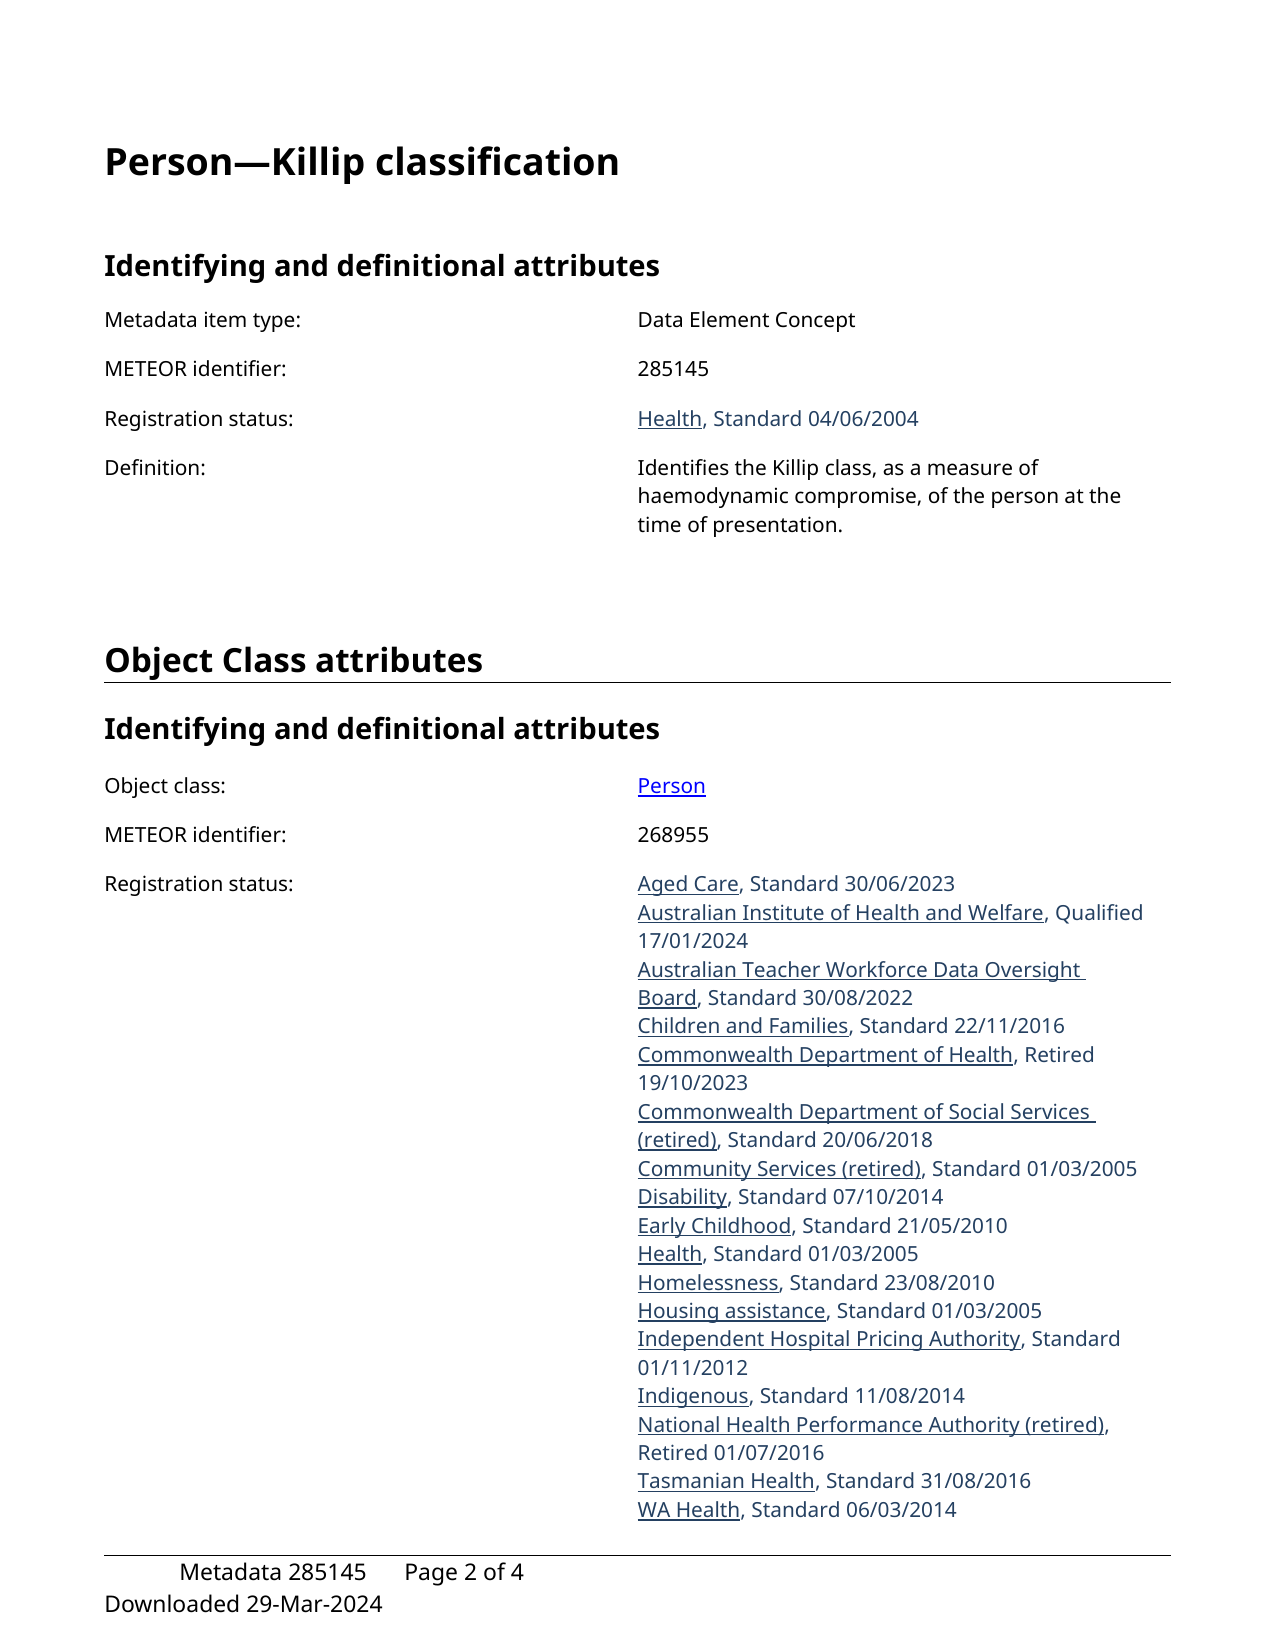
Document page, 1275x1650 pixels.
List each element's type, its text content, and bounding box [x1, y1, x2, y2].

subtitle Identifying and definitional attributes [104, 708, 1171, 748]
table_cell Identifies the Killip class, as a measure of haemodynamic compromise, of the person at the time of presentation. [626, 443, 1159, 549]
table_cell 285145 [626, 344, 1159, 393]
subtitle Person—Killip classification [104, 135, 1171, 186]
table_cell 268955 [626, 810, 1159, 859]
table_cell Metadata item type: [93, 295, 626, 344]
table_cell Health, Standard 04/06/2004 [626, 394, 1159, 443]
table_cell Definition: [93, 443, 626, 549]
table_cell Data Element Concept [626, 295, 1159, 344]
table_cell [626, 859, 1159, 1534]
table_header Identifying and definitional attributes [93, 199, 1159, 295]
subtitle Object Class attributes [104, 636, 1171, 682]
table_header Person [626, 761, 1159, 810]
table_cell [93, 859, 626, 1534]
table_cell METEOR identifier: [93, 344, 626, 393]
table_header Object class: [93, 761, 626, 810]
table_cell Registration status: [93, 394, 626, 443]
table_cell METEOR identifier: [93, 810, 626, 859]
